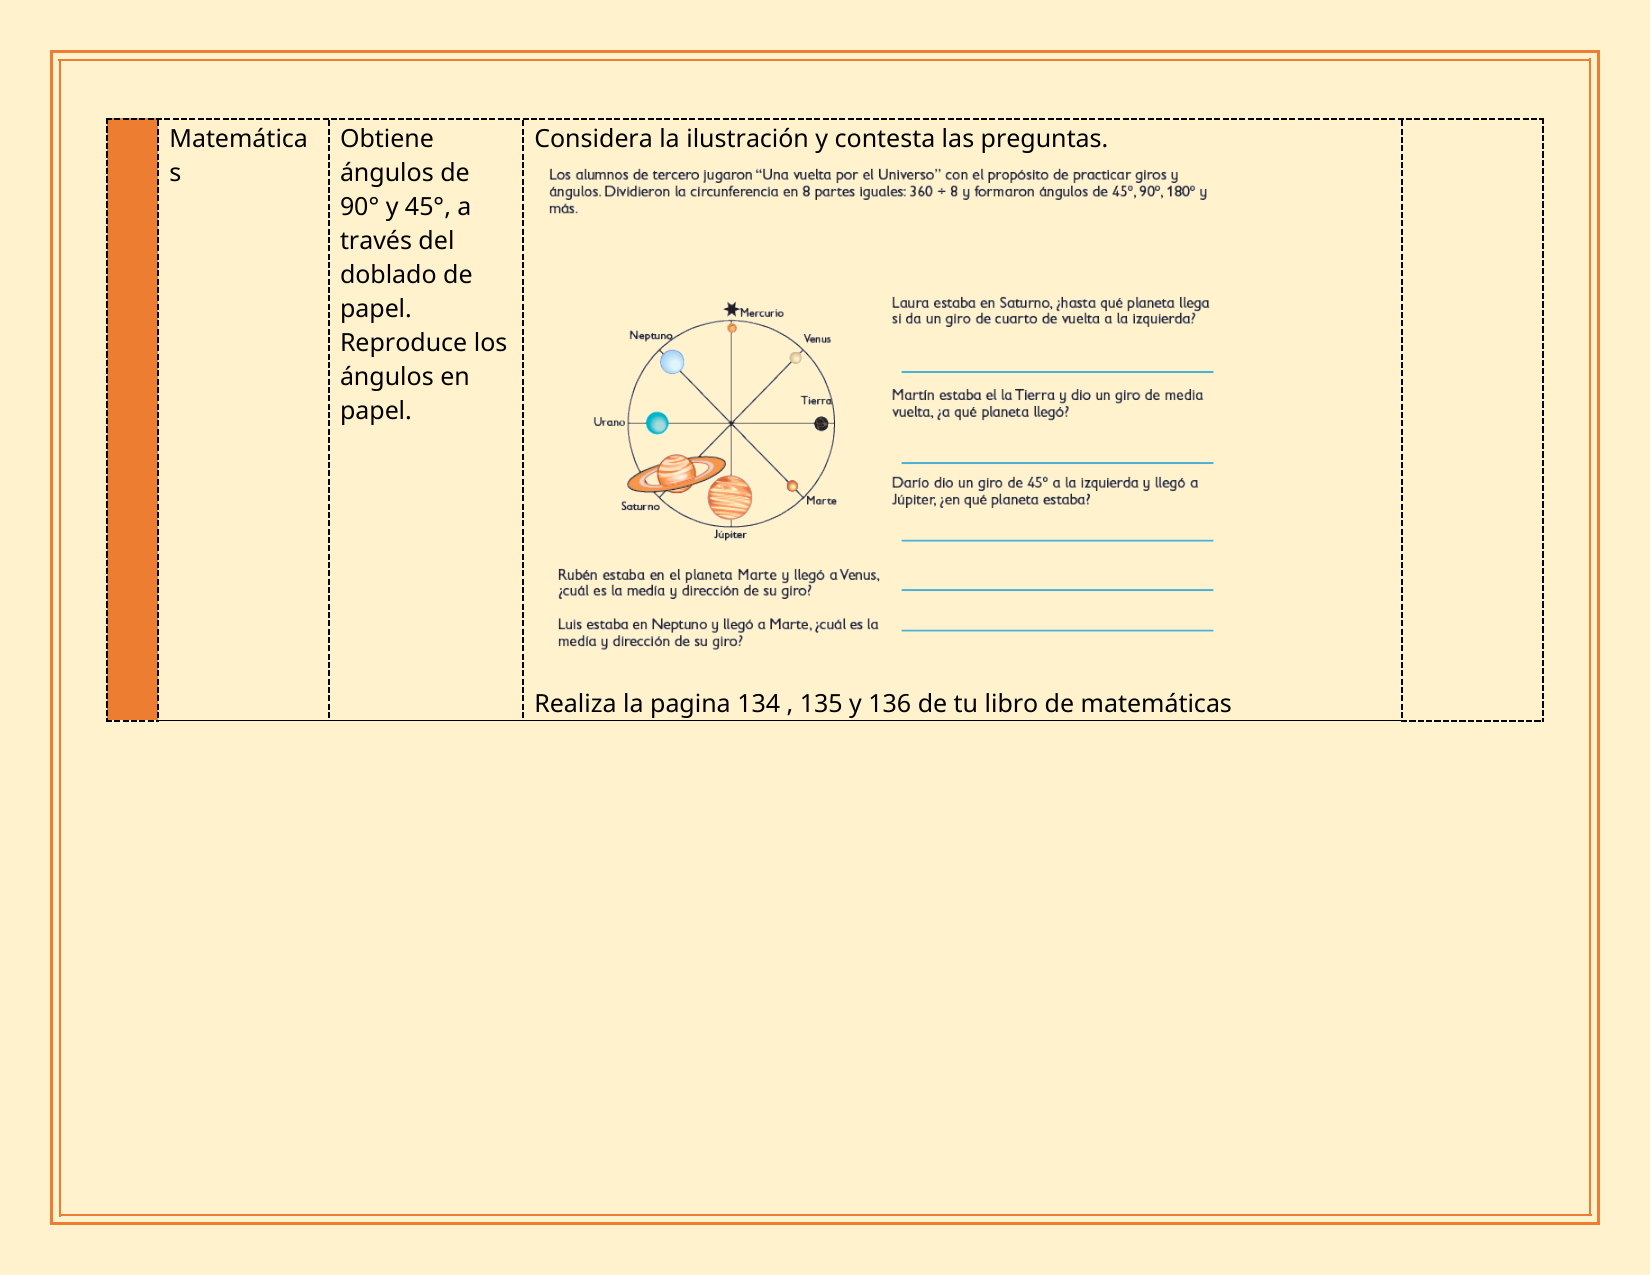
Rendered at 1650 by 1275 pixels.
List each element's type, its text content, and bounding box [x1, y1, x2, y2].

table_cell Matemáticas [158, 118, 328, 720]
table_cell VIERNES [107, 118, 158, 720]
table_cell [1402, 118, 1543, 720]
table_cell Considera la ilustración y contesta las preguntas. Realiza la pagina 134 , 135 y 136 de tu libro de matemáticas [523, 118, 1402, 720]
table_cell Obtiene ángulos de 90° y 45°, a través del doblado de papel. Reproduce los ángulos en papel. [329, 118, 523, 720]
